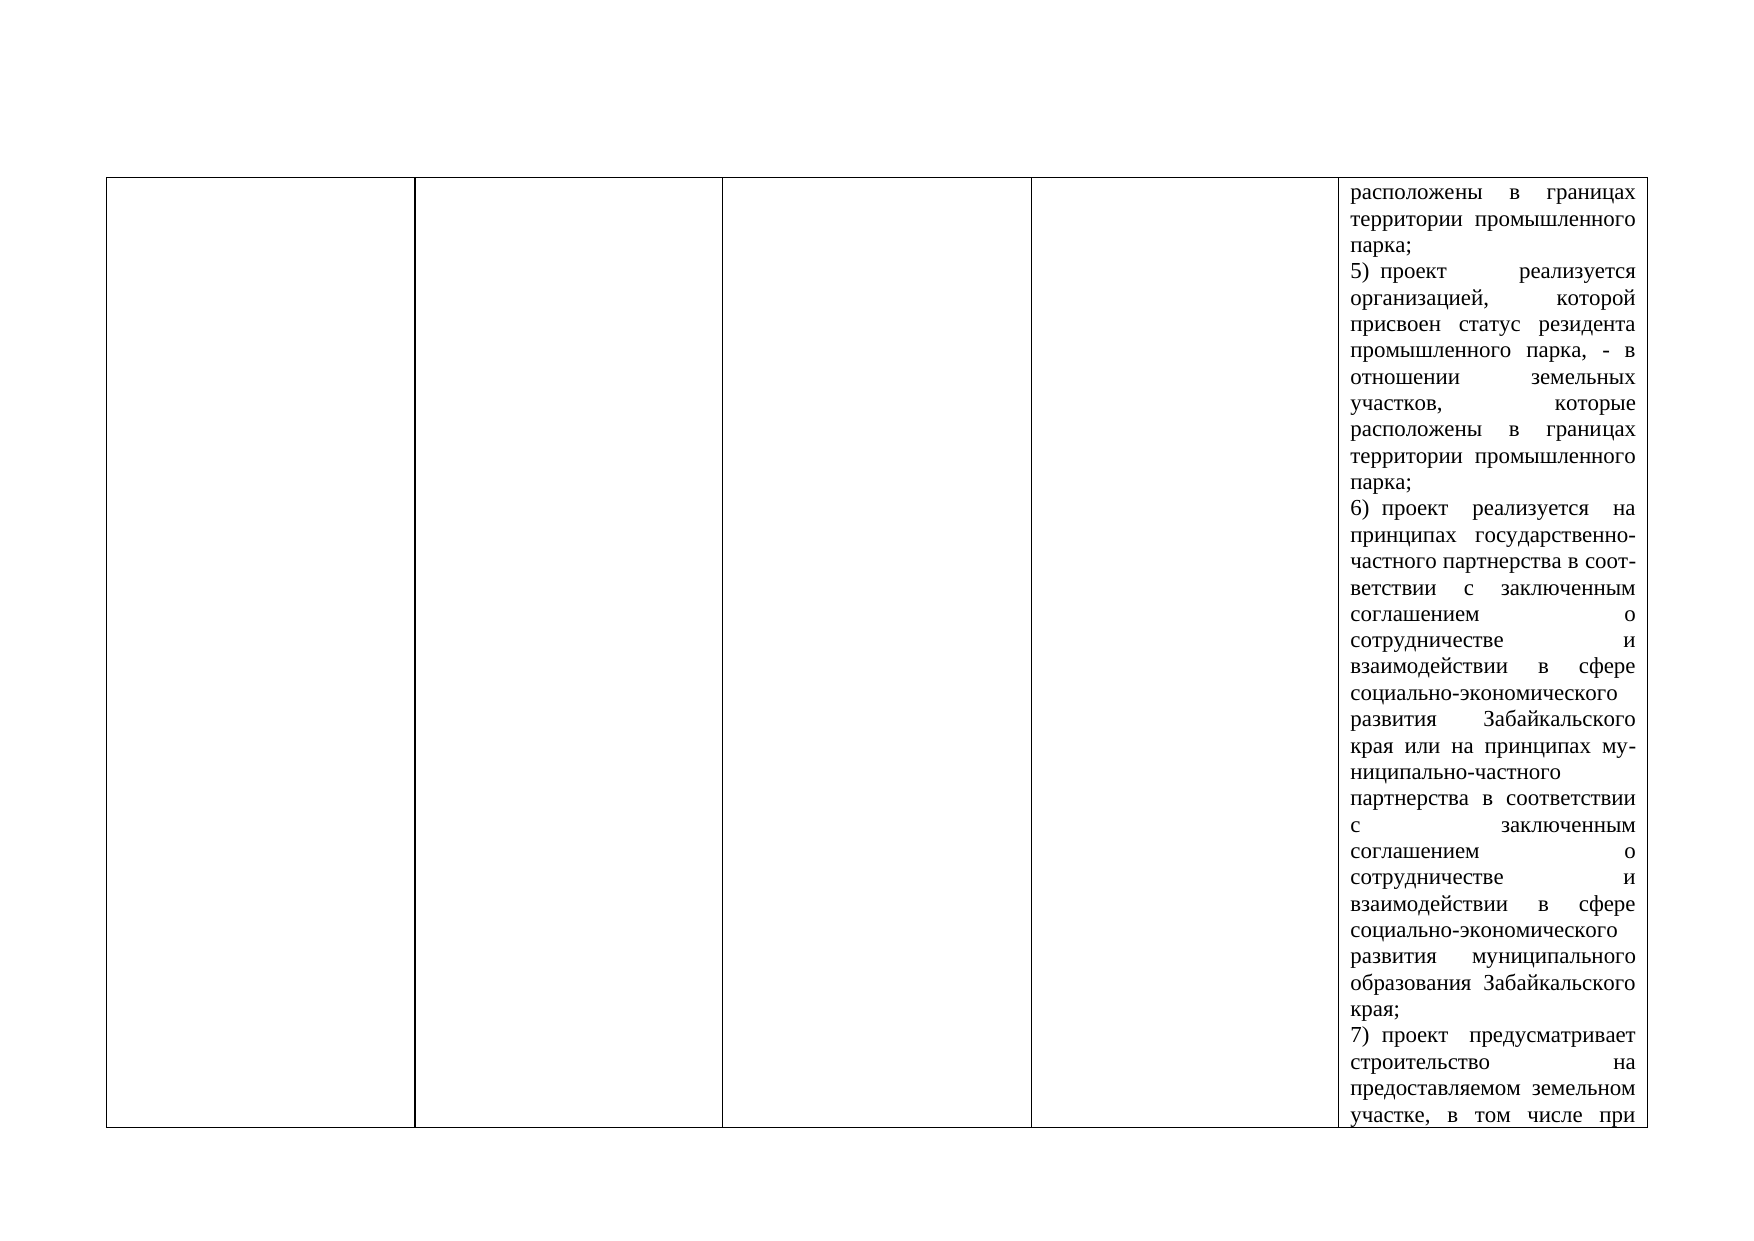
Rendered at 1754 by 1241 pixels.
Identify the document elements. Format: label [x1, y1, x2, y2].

table_cell [1032, 178, 1338, 1127]
table_cell [416, 178, 722, 1127]
table_cell [1339, 178, 1647, 1127]
table_cell [723, 178, 1031, 1127]
table_cell [107, 178, 414, 1127]
